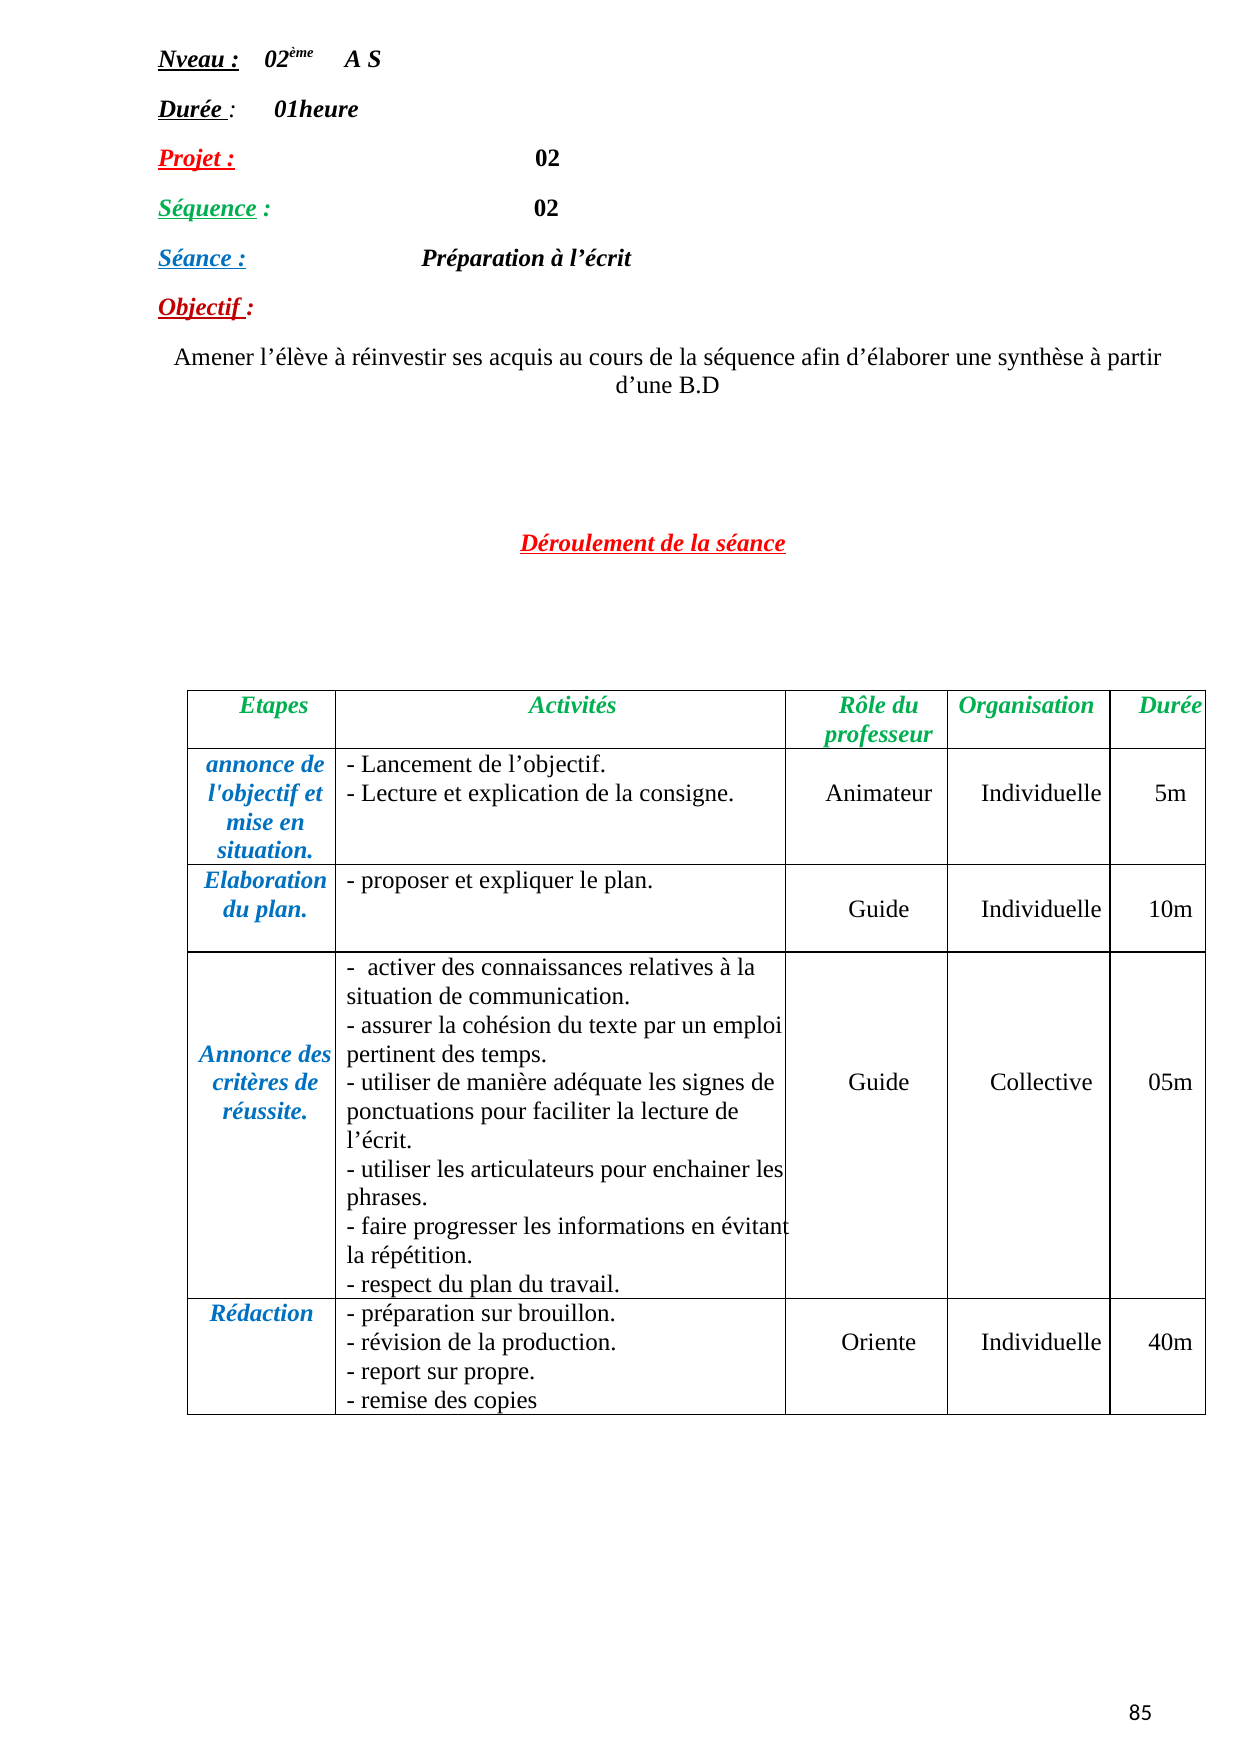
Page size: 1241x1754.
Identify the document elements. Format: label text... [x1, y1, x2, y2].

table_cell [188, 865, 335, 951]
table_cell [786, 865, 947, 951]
text Séance : Préparation à l’écrit [158, 243, 1177, 271]
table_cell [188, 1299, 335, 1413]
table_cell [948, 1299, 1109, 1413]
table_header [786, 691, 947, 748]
text Objectif : [158, 292, 1177, 321]
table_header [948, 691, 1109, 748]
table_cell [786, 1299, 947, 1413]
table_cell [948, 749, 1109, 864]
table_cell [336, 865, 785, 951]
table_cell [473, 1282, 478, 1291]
text Déroulement de la séance [128, 528, 1177, 557]
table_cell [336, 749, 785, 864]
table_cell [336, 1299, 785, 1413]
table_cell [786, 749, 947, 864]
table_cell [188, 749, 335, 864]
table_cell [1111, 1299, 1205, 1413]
text Amener l’élève à réinvestir ses acquis au cours de la séquence afin d’élaborer une synthèse à partir d’une B.D [158, 342, 1177, 399]
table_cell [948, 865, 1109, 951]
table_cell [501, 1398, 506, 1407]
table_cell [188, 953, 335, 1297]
text Projet : 02 [158, 143, 1177, 172]
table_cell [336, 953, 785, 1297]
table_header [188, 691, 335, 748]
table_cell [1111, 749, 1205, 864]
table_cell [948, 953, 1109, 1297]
text Séquence : 02 [158, 193, 1177, 222]
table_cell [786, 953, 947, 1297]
text Durée : 01heure [158, 94, 1177, 123]
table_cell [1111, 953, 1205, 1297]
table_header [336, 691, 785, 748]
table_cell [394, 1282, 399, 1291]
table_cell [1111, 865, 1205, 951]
text Nveau : 02ème A S [158, 44, 1177, 73]
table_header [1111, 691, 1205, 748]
